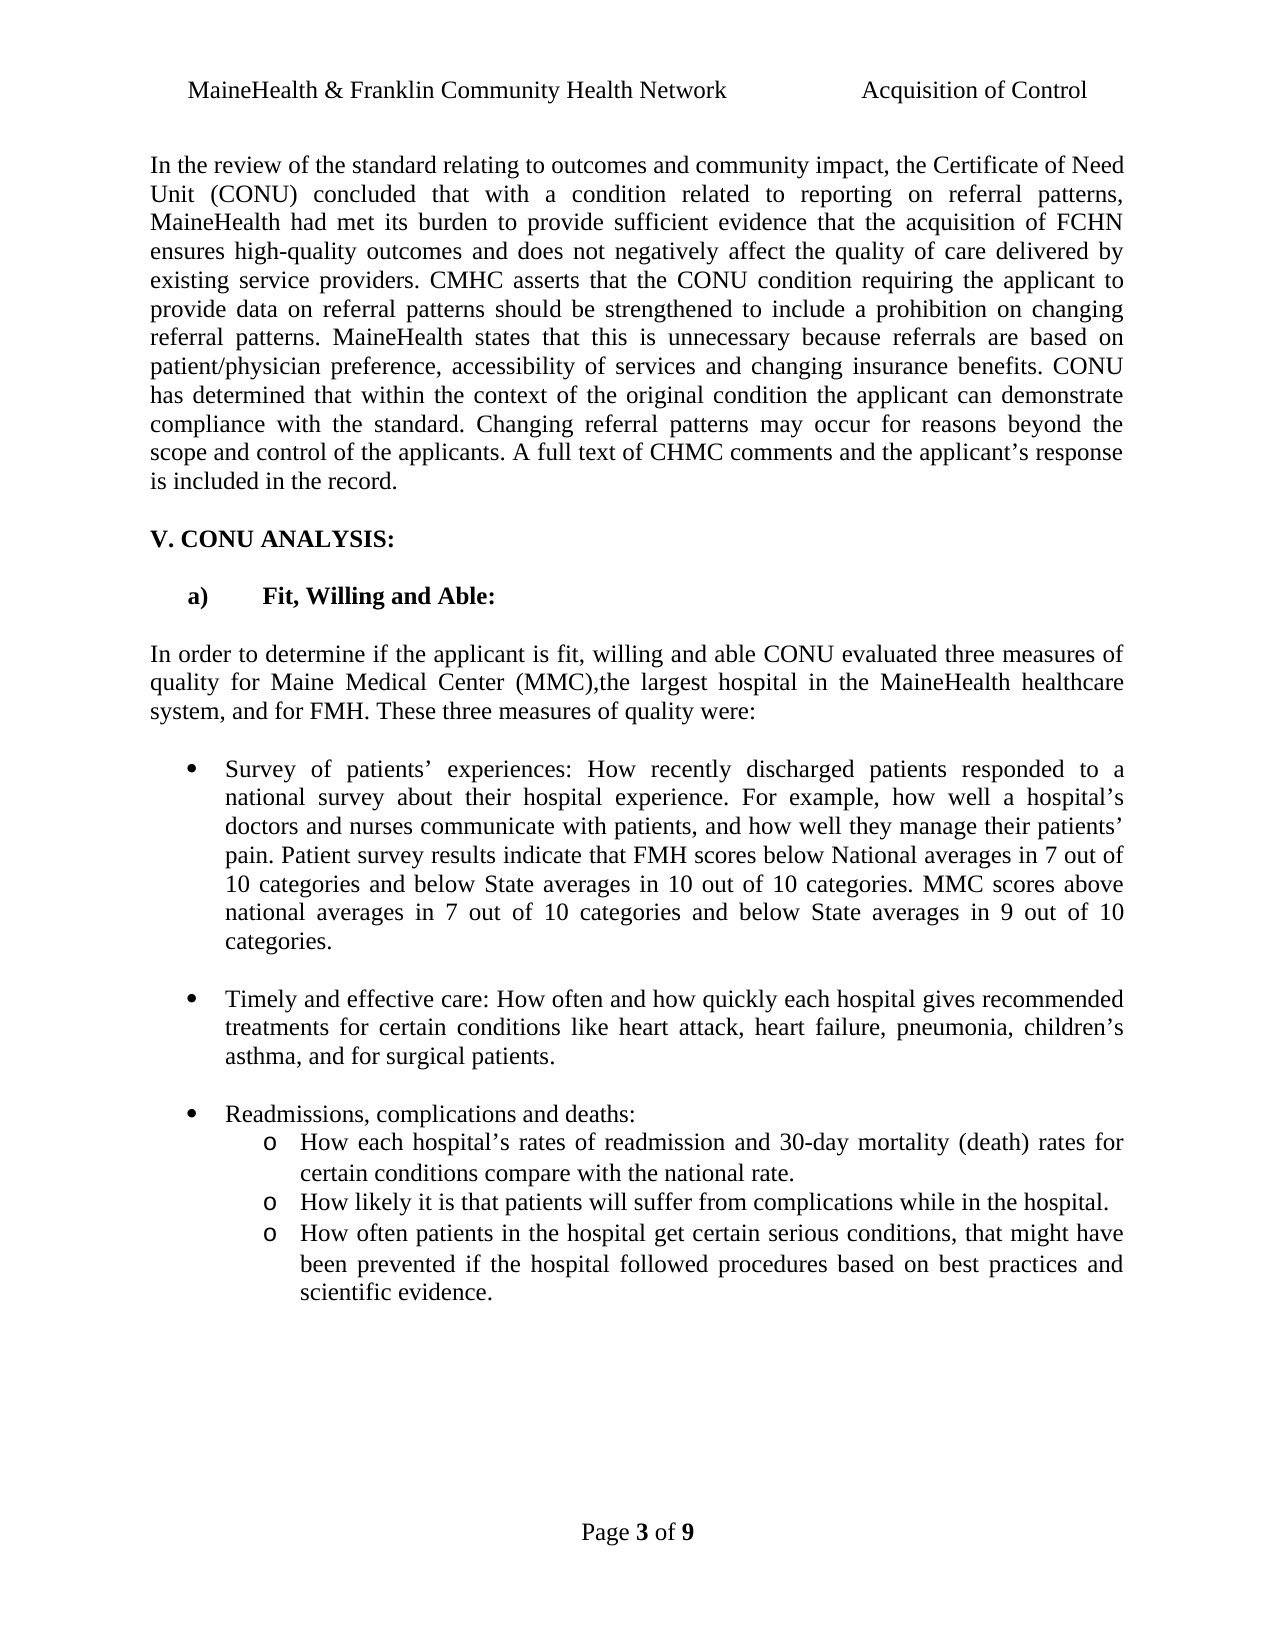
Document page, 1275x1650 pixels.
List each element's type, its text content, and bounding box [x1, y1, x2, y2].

list How likely it is that patients will suffer from complications while in the hospital. [262, 1187, 1125, 1218]
list How often patients in the hospital get certain serious conditions, that might have been prevented if the hospital followed procedures based on best practices and scientific evidence. [262, 1218, 1125, 1306]
text In the review of the standard relating to outcomes and community impact, the Certificate of Need Unit (CONU) concluded that with a condition related to reporting on referral patterns, MaineHealth had met its burden to provide sufficient evidence that the acquisition of FCHN ensures high-quality outcomes and does not negatively affect the quality of care delivered by existing service providers. CMHC asserts that the CONU condition requiring the applicant to provide data on referral patterns should be strengthened to include a prohibition on changing referral patterns. MaineHealth states that this is unnecessary because referrals are based on patient/physician preference, accessibility of services and changing insurance benefits. CONU has determined that within the context of the original condition the applicant can demonstrate compliance with the standard. Changing referral patterns may occur for reasons beyond the scope and control of the applicants. A full text of CHMC comments and the applicant’s response is included in the record. [150, 150, 1125, 495]
list Fit, Willing and Able: [187, 581, 1125, 610]
list Timely and effective care: How often and how quickly each hospital gives recommended treatments for certain conditions like heart attack, heart failure, pneumonia, children’s asthma, and for surgical patients. [187, 984, 1125, 1070]
text V. CONU ANALYSIS: [150, 524, 1125, 552]
text In order to determine if the applicant is fit, willing and able CONU evaluated three measures of quality for Maine Medical Center (MMC),the largest hospital in the MaineHealth healthcare system, and for FMH. These three measures of quality were: [150, 639, 1125, 725]
list Survey of patients’ experiences: How recently discharged patients responded to a national survey about their hospital experience. For example, how well a hospital’s doctors and nurses communicate with patients, and how well they manage their patients’ pain. Patient survey results indicate that FMH scores below National averages in 7 out of 10 categories and below State averages in 10 out of 10 categories. MMC scores above national averages in 7 out of 10 categories and below State averages in 9 out of 10 categories. [187, 754, 1125, 955]
list Readmissions, complications and deaths: [187, 1099, 1125, 1127]
list How each hospital’s rates of readmission and 30-day mortality (death) rates for certain conditions compare with the national rate. [262, 1127, 1125, 1187]
